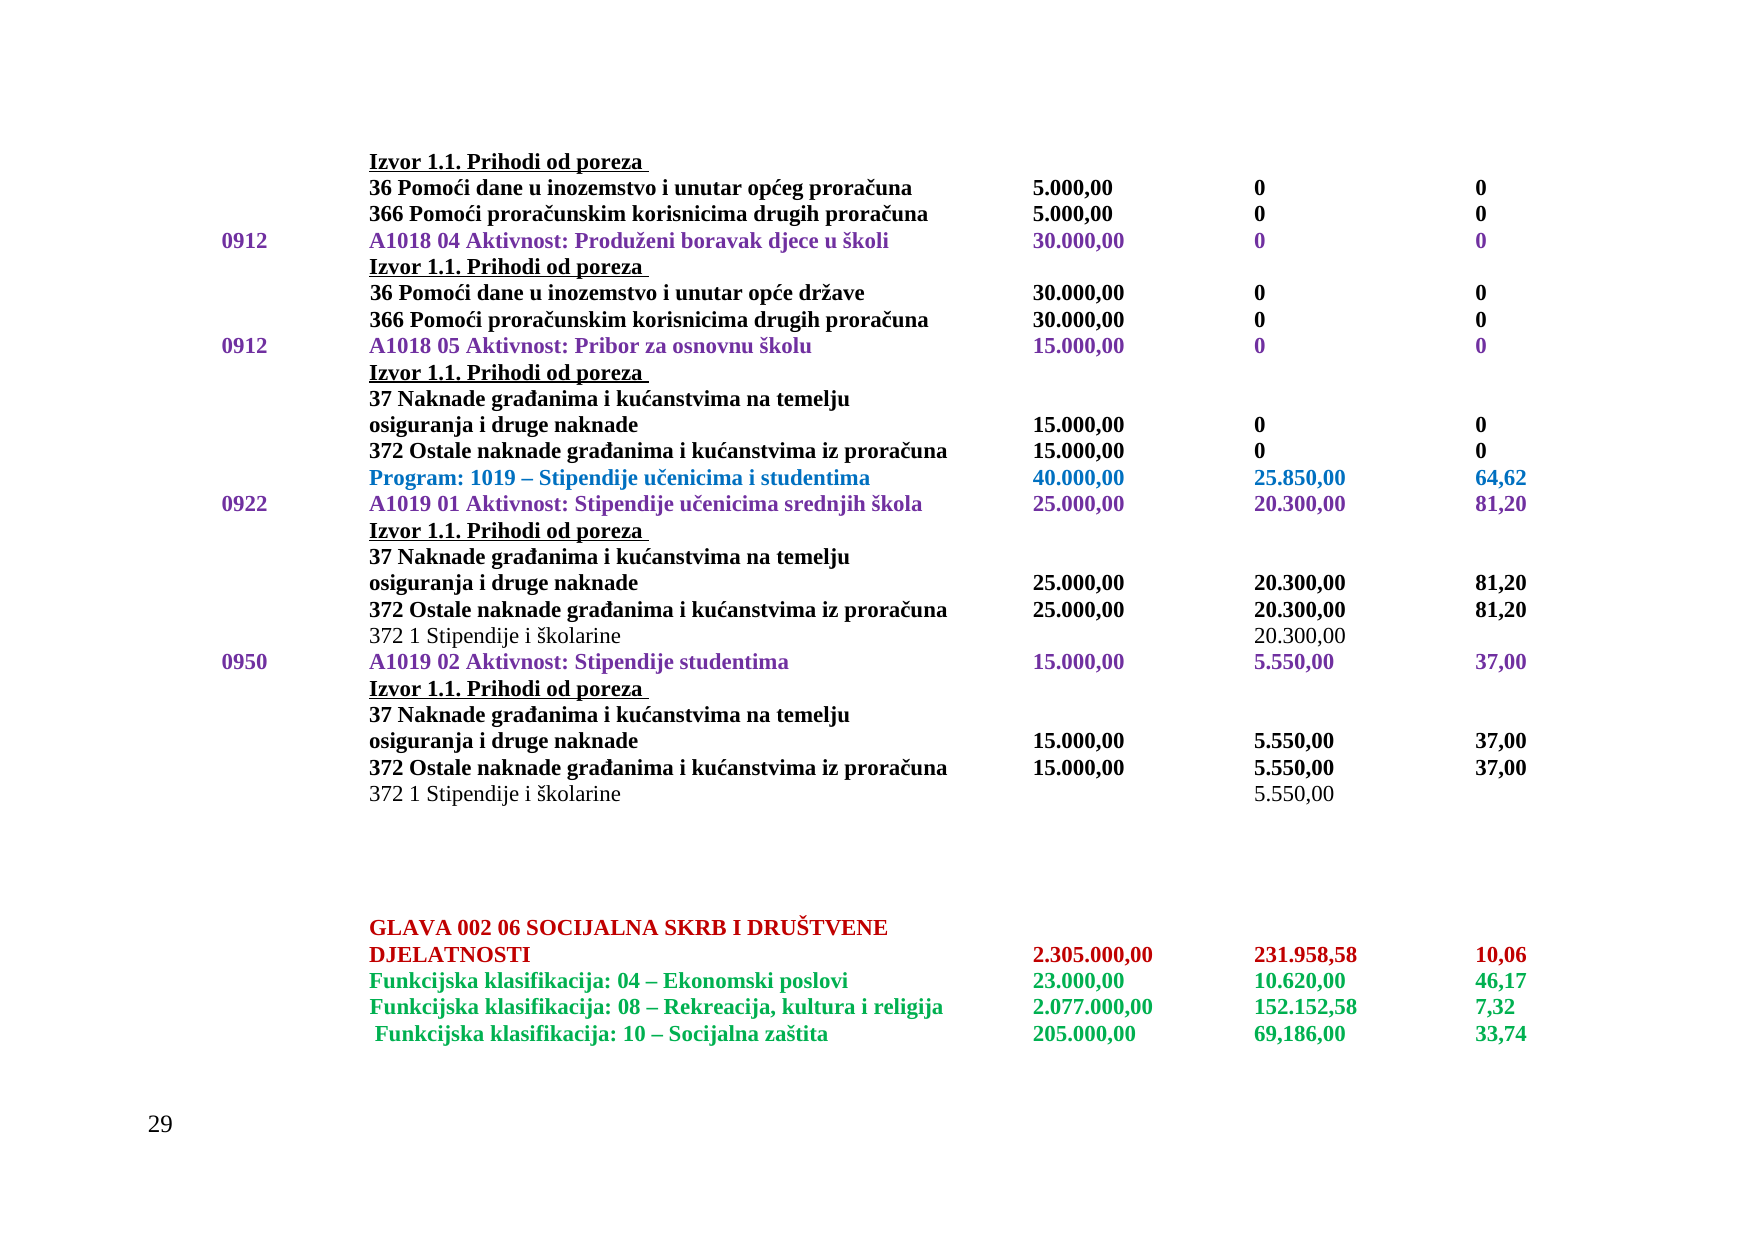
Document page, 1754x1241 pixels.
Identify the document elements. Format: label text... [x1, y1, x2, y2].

text Funkcijska klasifikacija: 04 – Ekonomski poslovi 23.000,00 10.620,00 46,17 [369, 967, 1606, 993]
text Izvor 1.1. Prihodi od poreza [148, 148, 1606, 174]
text 366 Pomoći proračunskim korisnicima drugih proračuna 30.000,00 0 0 [148, 306, 1606, 332]
text Izvor 1.1. Prihodi od poreza [148, 517, 1606, 543]
text osiguranja i druge naknade 15.000,00 5.550,00 37,00 [148, 727, 1606, 754]
text Izvor 1.1. Prihodi od poreza [148, 253, 1606, 279]
text Izvor 1.1. Prihodi od poreza [148, 358, 1606, 385]
text Program: 1019 – Stipendije učenicima i studentima 40.000,00 25.850,00 64,62 [148, 464, 1606, 490]
text 37 Naknade građanima i kućanstvima na temelju [148, 701, 1606, 727]
text 372 1 Stipendije i školarine 20.300,00 [148, 622, 1606, 648]
text 36 Pomoći dane u inozemstvo i unutar općeg proračuna 5.000,00 0 0 [148, 174, 1606, 200]
text 372 Ostale naknade građanima i kućanstvima iz proračuna 15.000,00 5.550,00 37,00 [148, 754, 1606, 780]
text Funkcijska klasifikacija: 10 – Socijalna zaštita 205.000,00 69,186,00 33,74 [295, 1020, 1606, 1046]
text 372 1 Stipendije i školarine 5.550,00 [148, 780, 1606, 807]
text 372 Ostale naknade građanima i kućanstvima iz proračuna 25.000,00 20.300,00 81,20 [148, 596, 1606, 622]
text 0950 A1019 02 Aktivnost: Stipendije studentima 15.000,00 5.550,00 37,00 [148, 648, 1606, 675]
text 0922 A1019 01 Aktivnost: Stipendije učenicima srednjih škola 25.000,00 20.300,00 81,20 [148, 490, 1606, 517]
text 37 Naknade građanima i kućanstvima na temelju [148, 385, 1606, 411]
text GLAVA 002 06 SOCIJALNA SKRB I DRUŠTVENE [148, 914, 1606, 941]
text 372 Ostale naknade građanima i kućanstvima iz proračuna 15.000,00 0 0 [148, 438, 1606, 464]
text Izvor 1.1. Prihodi od poreza [148, 675, 1606, 701]
text 0912 A1018 04 Aktivnost: Produženi boravak djece u školi 30.000,00 0 0 [148, 227, 1606, 253]
text osiguranja i druge naknade 25.000,00 20.300,00 81,20 [148, 569, 1606, 596]
text 37 Naknade građanima i kućanstvima na temelju [148, 543, 1606, 569]
text Funkcijska klasifikacija: 08 – Rekreacija, kultura i religija 2.077.000,00 152.152,58 7,32 [295, 993, 1606, 1020]
text 36 Pomoći dane u inozemstvo i unutar opće države 30.000,00 0 0 [148, 279, 1606, 306]
text 366 Pomoći proračunskim korisnicima drugih proračuna 5.000,00 0 0 [148, 200, 1606, 227]
text 0912 A1018 05 Aktivnost: Pribor za osnovnu školu 15.000,00 0 0 [148, 332, 1606, 358]
text osiguranja i druge naknade 15.000,00 0 0 [148, 411, 1606, 438]
text DJELATNOSTI 2.305.000,00 231.958,58 10,06 [148, 941, 1606, 967]
